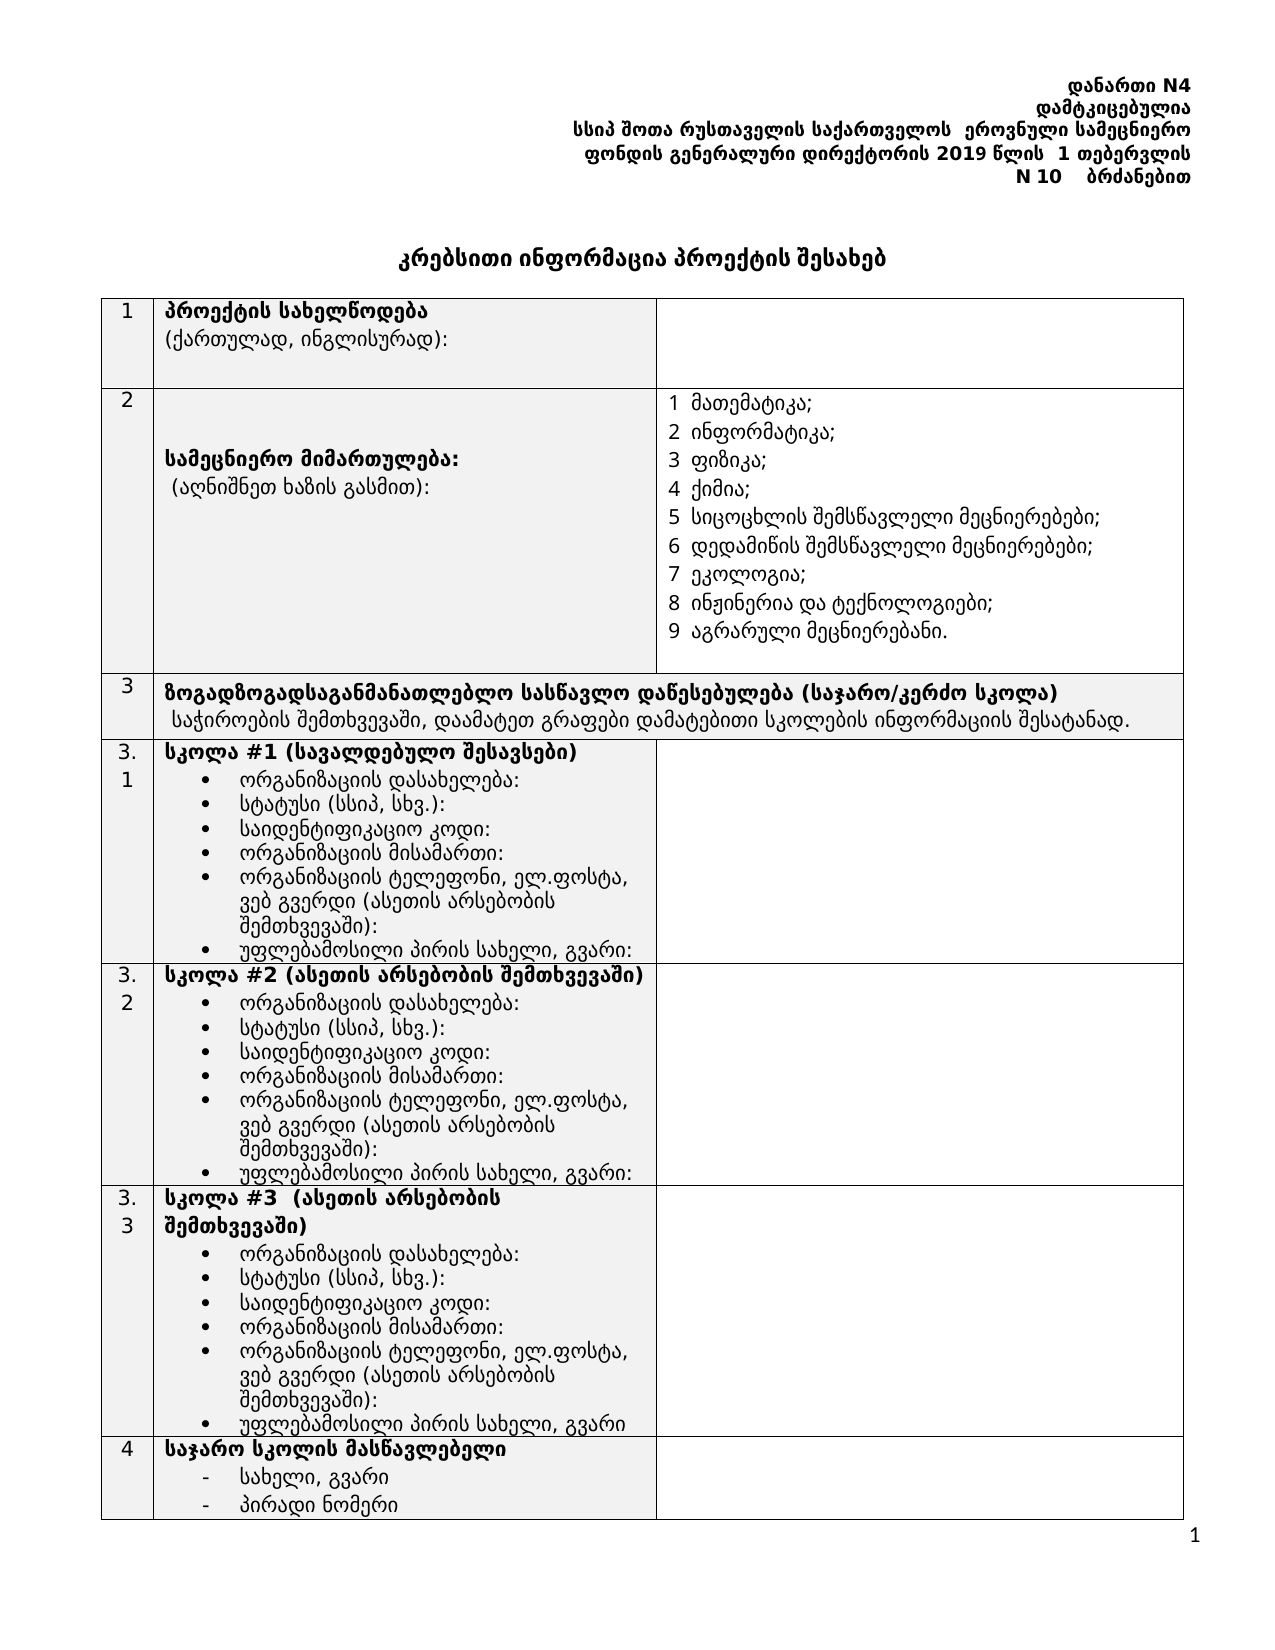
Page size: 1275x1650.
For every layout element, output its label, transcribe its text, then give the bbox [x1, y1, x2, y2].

table_cell 4 [102, 1437, 153, 1519]
text დამტკიცებულია [84, 97, 1191, 119]
table_cell სკოლა #3 (ასეთის არსებობის შემთხვევაში) ორგანიზაციის დასახელება: სტატუსი (სსიპ, სხვ.): საიდენტიფიკაციო კოდი: ორგანიზაციის მისამართი: ორგანიზაციის ტელეფონი, ელ.ფოსტა, ვებ გვერდი (ასეთის არსებობის შემთხვევაში): უფლებამოსილი პირის სახელი, გვარი [154, 1186, 656, 1436]
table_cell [154, 1437, 656, 1519]
table_cell 3 [102, 674, 153, 739]
table_cell 3.3 [102, 1186, 153, 1436]
table_cell 2 [102, 389, 153, 673]
table_cell 1 მათემატიკა; 2 ინფორმატიკა; 3 ფიზიკა; 4 ქიმია; 5 სიცოცხლის შემსწავლელი მეცნიერებები; 6 დედამიწის შემსწავლელი მეცნიერებები; 7 ეკოლოგია; 8 ინჟინერია და ტექნოლოგიები; 9 აგრარული მეცნიერებანი. [657, 389, 1183, 673]
table_cell [657, 740, 1183, 962]
table_cell სკოლა #2 (ასეთის არსებობის შემთხვევაში) ორგანიზაციის დასახელება: სტატუსი (სსიპ, სხვ.): საიდენტიფიკაციო კოდი: ორგანიზაციის მისამართი: ორგანიზაციის ტელეფონი, ელ.ფოსტა, ვებ გვერდი (ასეთის არსებობის შემთხვევაში): უფლებამოსილი პირის სახელი, გვარი: [154, 964, 656, 1185]
table_cell სამეცნიერო მიმართულება: (აღნიშნეთ ხაზის გასმით): [154, 389, 656, 673]
table_cell 3.2 [102, 964, 153, 1185]
table_cell [657, 964, 1183, 1185]
text კრებსითი ინფორმაცია პროექტის შესახებ [84, 241, 1200, 273]
table_header პროექტის სახელწოდება (ქართულად, ინგლისურად): [154, 299, 656, 387]
table_cell [657, 1437, 1183, 1519]
table_cell ზოგადზოგადსაგანმანათლებლო სასწავლო დაწესებულება (საჯარო/კერძო სკოლა) საჭიროების შემთხვევაში, დაამატეთ გრაფები დამატებითი სკოლების ინფორმაციის შესატანად. [154, 674, 1183, 739]
table_header [657, 299, 1183, 387]
table_header 1 [102, 299, 153, 387]
text N 10 ბრძანებით [84, 166, 1191, 188]
table_cell 3.1 [102, 740, 153, 962]
table_cell [657, 1186, 1183, 1436]
text დანართი N4 [84, 75, 1191, 97]
text სსიპ შოთა რუსთაველის საქართველოს ეროვნული სამეცნიერო [84, 119, 1191, 141]
text ფონდის გენერალური დირექტორის 2019 წლის 1 თებერვლის [84, 141, 1191, 166]
table_cell სკოლა #1 (სავალდებულო შესავსები) ორგანიზაციის დასახელება: სტატუსი (სსიპ, სხვ.): საიდენტიფიკაციო კოდი: ორგანიზაციის მისამართი: ორგანიზაციის ტელეფონი, ელ.ფოსტა, ვებ გვერდი (ასეთის არსებობის შემთხვევაში): უფლებამოსილი პირის სახელი, გვარი: [154, 740, 656, 962]
